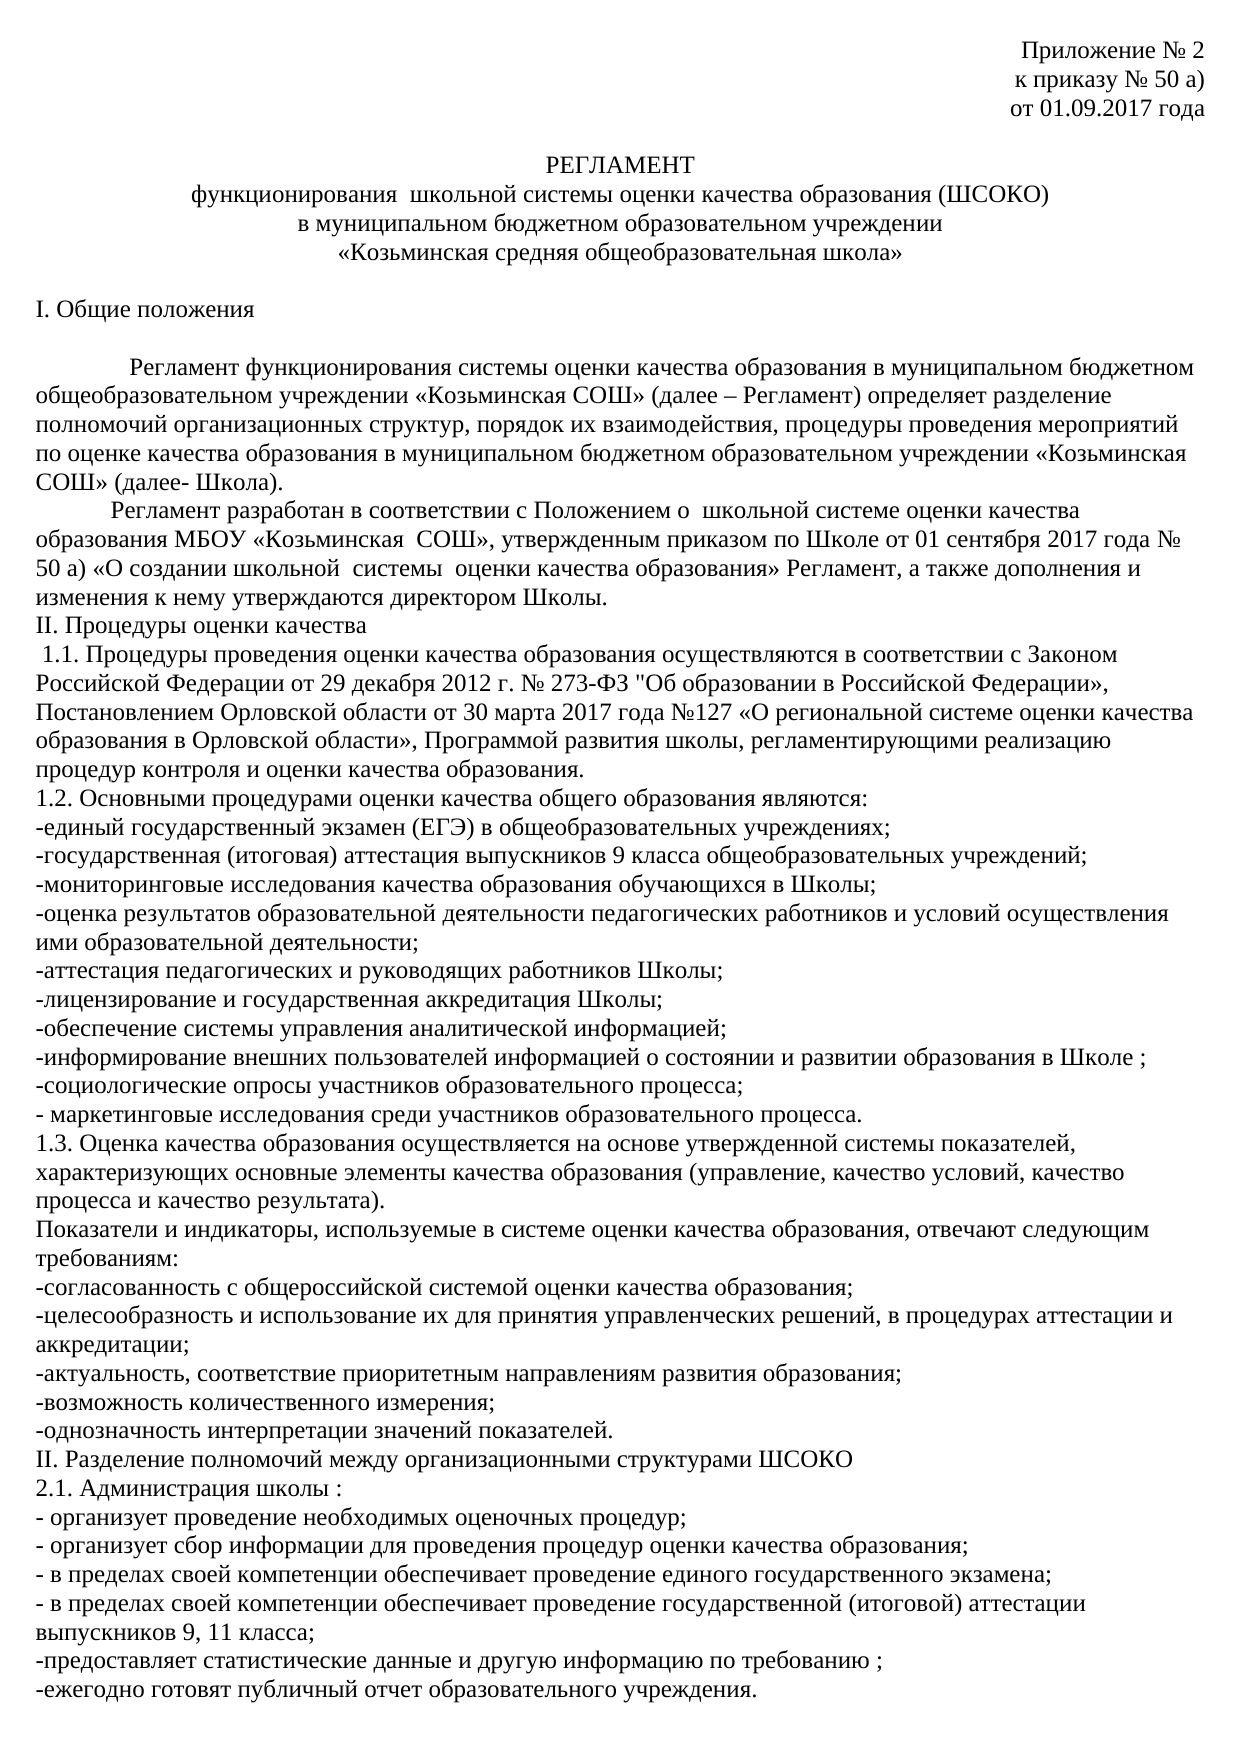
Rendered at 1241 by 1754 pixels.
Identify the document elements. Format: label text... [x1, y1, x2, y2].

text -согласованность с общероссийской системой оценки качества образования; [35, 1272, 1205, 1300]
text - в пределах своей компетенции обеспечивает проведение государственной (итоговой) аттестации выпускников 9, 11 класса; [35, 1588, 1205, 1645]
text к приказу № 50 а) [35, 64, 1205, 93]
text II. Процедуры оценки качества [35, 610, 1205, 639]
text 1.3. Оценка качества образования осуществляется на основе утвержденной системы показателей, характеризующих основные элементы качества образования (управление, качество условий, качество процесса и качество результата). [35, 1128, 1205, 1214]
text - в пределах своей компетенции обеспечивает проведение единого государственного экзамена; [35, 1559, 1205, 1588]
text -предоставляет статистические данные и другую информацию по требованию ; [35, 1645, 1205, 1674]
text -актуальность, соответствие приоритетным направлениям развития образования; [35, 1358, 1205, 1387]
text -лицензирование и государственная аккредитация Школы; [35, 984, 1205, 1013]
text 1.1. Процедуры проведения оценки качества образования осуществляются в соответствии с Законом Российской Федерации от 29 декабря 2012 г. № 273-ФЗ "Об образовании в Российской Федерации», Постановлением Орловской области от 30 марта 2017 года №127 «О региональной системе оценки качества образования в Орловской области», Программой развития школы, регламентирующими реализацию процедур контроля и оценки качества образования. [35, 639, 1205, 783]
text -целесообразность и использование их для принятия управленческих решений, в процедурах аттестации и аккредитации; [35, 1300, 1205, 1358]
text -оценка результатов образовательной деятельности педагогических работников и условий осуществления ими образовательной деятельности; [35, 898, 1205, 955]
text 2.1. Администрация школы : [35, 1473, 1205, 1502]
text - организует проведение необходимых оценочных процедур; [35, 1502, 1205, 1530]
text -возможность количественного измерения; [35, 1387, 1205, 1415]
text от 01.09.2017 года [35, 93, 1205, 122]
text - маркетинговые исследования среди участников образовательного процесса. [35, 1099, 1205, 1128]
text -однозначность интерпретации значений показателей. [35, 1415, 1205, 1444]
text Приложение № 2 [35, 35, 1205, 64]
text РЕГЛАМЕНТ [35, 150, 1205, 179]
text -единый государственный экзамен (ЕГЭ) в общеобразовательных учреждениях; [35, 812, 1205, 840]
text -социологические опросы участников образовательного процесса; [35, 1070, 1205, 1099]
text в муниципальном бюджетном образовательном учреждении [35, 208, 1205, 237]
text - организует сбор информации для проведения процедур оценки качества образования; [35, 1530, 1205, 1559]
text II. Разделение полномочий между организационными структурами ШСОКО [35, 1444, 1205, 1473]
text -государственная (итоговая) аттестация выпускников 9 класса общеобразовательных учреждений; [35, 840, 1205, 869]
text «Козьминская средняя общеобразовательная школа» [35, 237, 1205, 265]
text -аттестация педагогических и руководящих работников Школы; [35, 955, 1205, 984]
text -обеспечение системы управления аналитической информацией; [35, 1013, 1205, 1042]
text 1.2. Основными процедурами оценки качества общего образования являются: [35, 783, 1205, 812]
text Показатели и индикаторы, используемые в системе оценки качества образования, отвечают следующим требованиям: [35, 1214, 1205, 1272]
text -мониторинговые исследования качества образования обучающихся в Школы; [35, 869, 1205, 898]
text -ежегодно готовят публичный отчет образовательного учреждения. [35, 1674, 1205, 1703]
text I. Общие положения [35, 294, 1205, 323]
text Регламент функционирования системы оценки качества образования в муниципальном бюджетном общеобразовательном учреждении «Козьминская СОШ» (далее – Регламент) определяет разделение полномочий организационных структур, порядок их взаимодействия, процедуры проведения мероприятий по оценке качества образования в муниципальном бюджетном образовательном учреждении «Козьминская СОШ» (далее- Школа). [35, 352, 1205, 495]
text Регламент разработан в соответствии с Положением о школьной системе оценки качества образования МБОУ «Козьминская СОШ», утвержденным приказом по Школе от 01 сентября 2017 года № 50 а) «О создании школьной системы оценки качества образования» Регламент, а также дополнения и изменения к нему утверждаются директором Школы. [35, 495, 1205, 610]
text функционирования школьной системы оценки качества образования (ШСОКО) [35, 179, 1205, 208]
text -информирование внешних пользователей информацией о состоянии и развитии образования в Школе ; [35, 1042, 1205, 1070]
